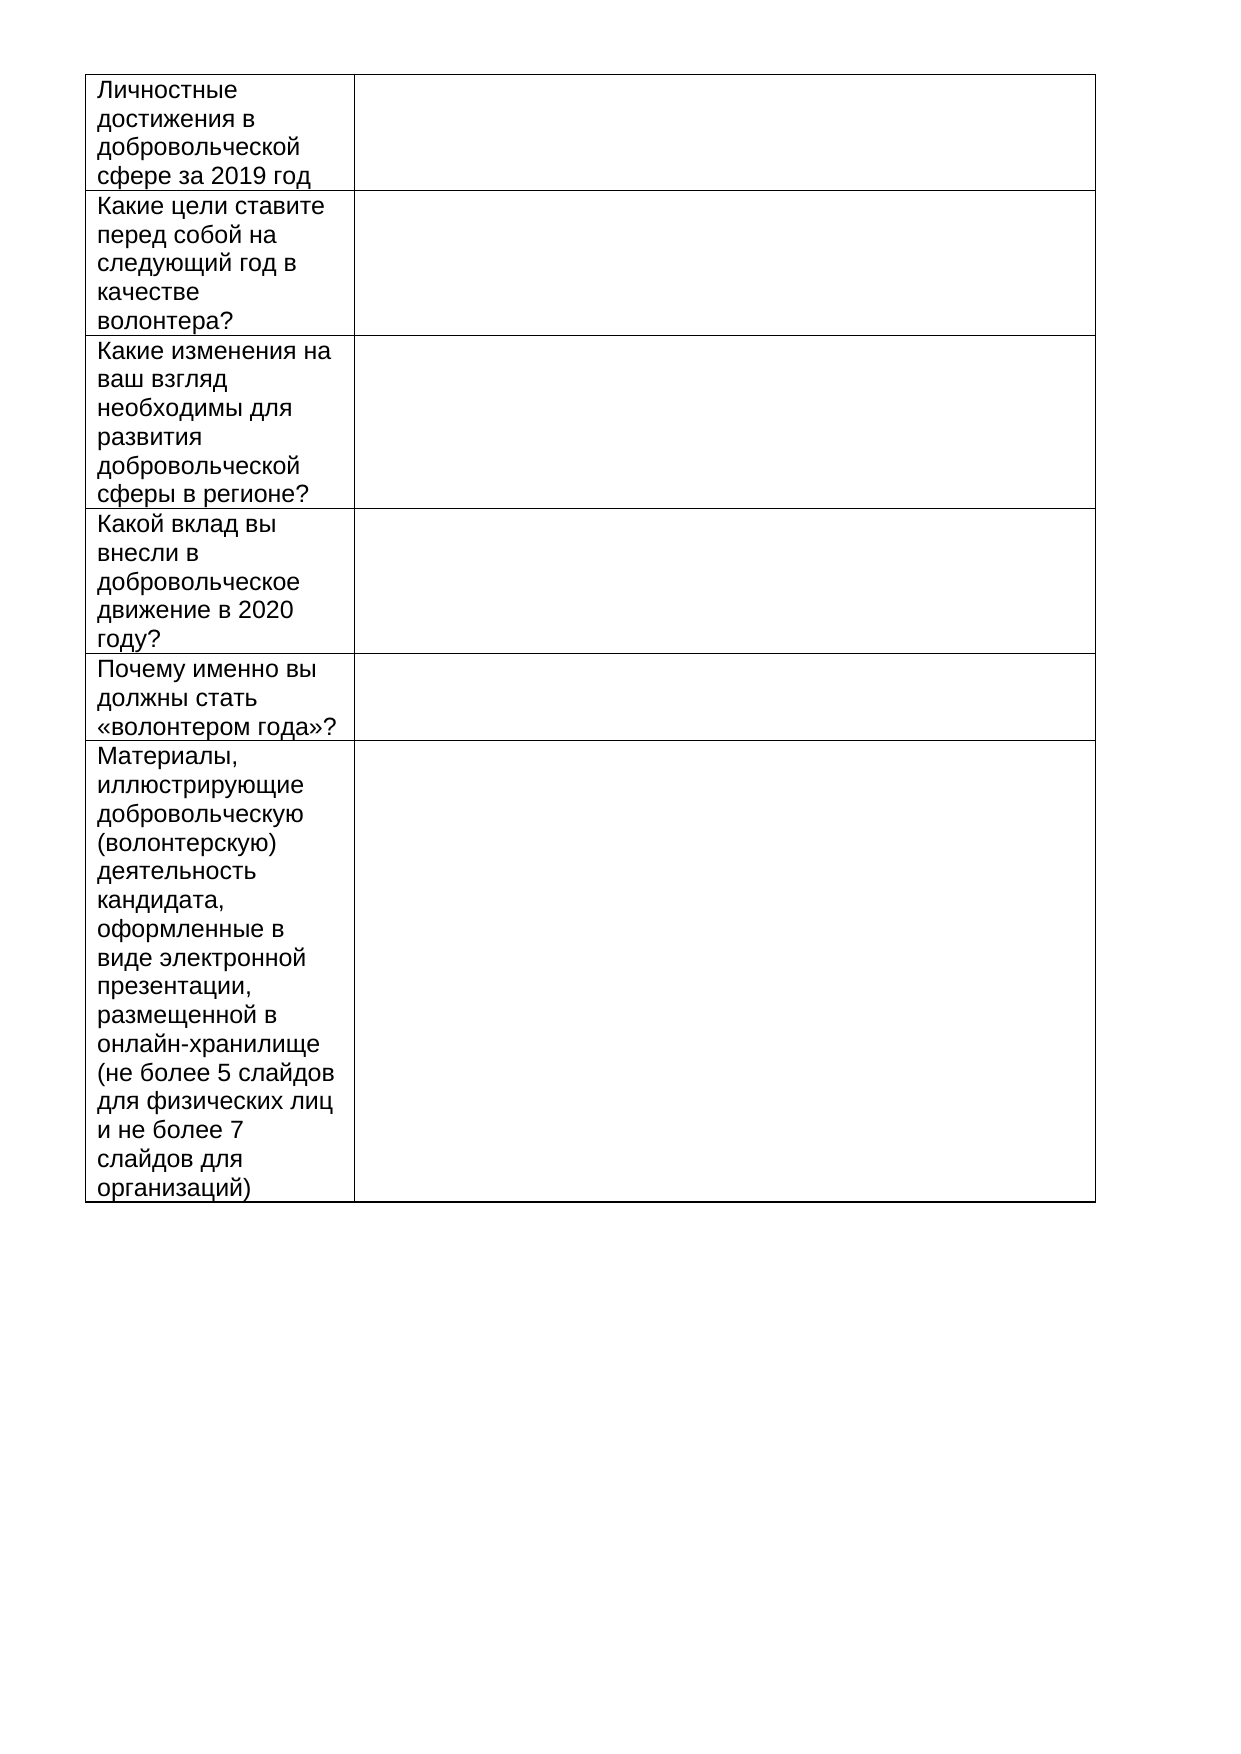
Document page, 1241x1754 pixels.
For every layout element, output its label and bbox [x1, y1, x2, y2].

table_cell [74, 74, 1137, 1234]
